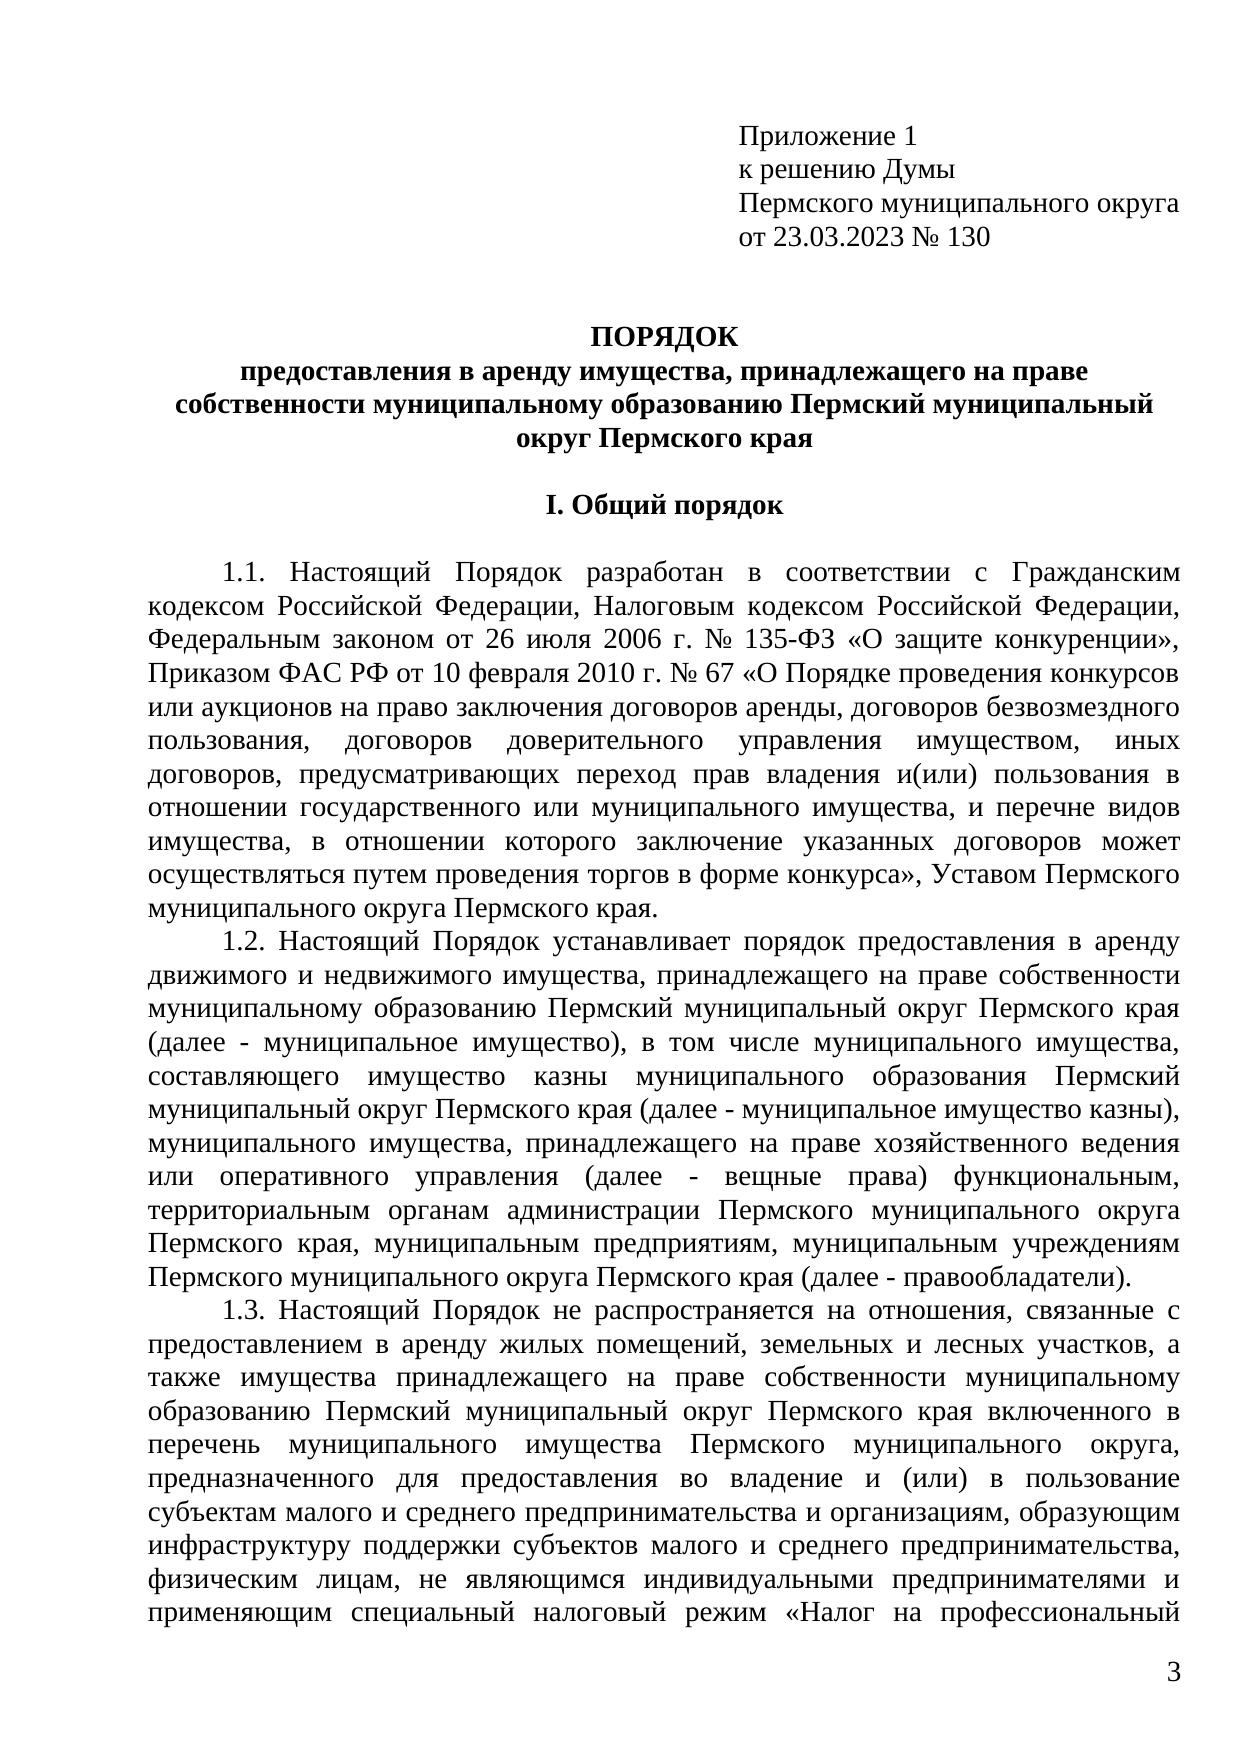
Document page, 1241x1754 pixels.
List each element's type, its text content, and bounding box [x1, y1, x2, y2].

text 1.1. Настоящий Порядок разработан в соответствии с Гражданским кодексом Российской Федерации, Налоговым кодексом Российской Федерации, Федеральным законом от 26 июля 2006 г. № 135-ФЗ «О защите конкуренции», Приказом ФАС РФ от 10 февраля 2010 г. № 67 «О Порядке проведения конкурсов или аукционов на право заключения договоров аренды, договоров безвозмездного пользования, договоров доверительного управления имуществом, иных договоров, предусматривающих переход прав владения и(или) пользования в отношении государственного или муниципального имущества, и перечне видов имущества, в отношении которого заключение указанных договоров может осуществляться путем проведения торгов в форме конкурса», Уставом Пермского муниципального округа Пермского края. [148, 554, 1181, 923]
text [148, 1292, 1181, 1628]
text Пермского муниципального округа [738, 185, 1181, 219]
text от 23.03.2023 № 130 [738, 219, 1181, 252]
text I. Общий порядок [148, 487, 1181, 521]
text ПОРЯДОК [148, 319, 1181, 353]
text 1.2. Настоящий Порядок устанавливает порядок предоставления в аренду движимого и недвижимого имущества, принадлежащего на праве собственности муниципальному образованию Пермский муниципальный округ Пермского края (далее - муниципальное имущество), в том числе муниципального имущества, составляющего имущество казны муниципального образования Пермский муниципальный округ Пермского края (далее - муниципальное имущество казны), муниципального имущества, принадлежащего на праве хозяйственного ведения или оперативного управления (далее - вещные права) функциональным, территориальным органам администрации Пермского муниципального округа Пермского края, муниципальным предприятиям, муниципальным учреждениям Пермского муниципального округа Пермского края (далее - правообладатели). [148, 923, 1181, 1292]
text к решению Думы [738, 152, 1181, 185]
text предоставления в аренду имущества, принадлежащего на праве собственности муниципальному образованию Пермский муниципальный округ Пермского края [148, 353, 1181, 454]
text Приложение 1 [738, 118, 1181, 152]
